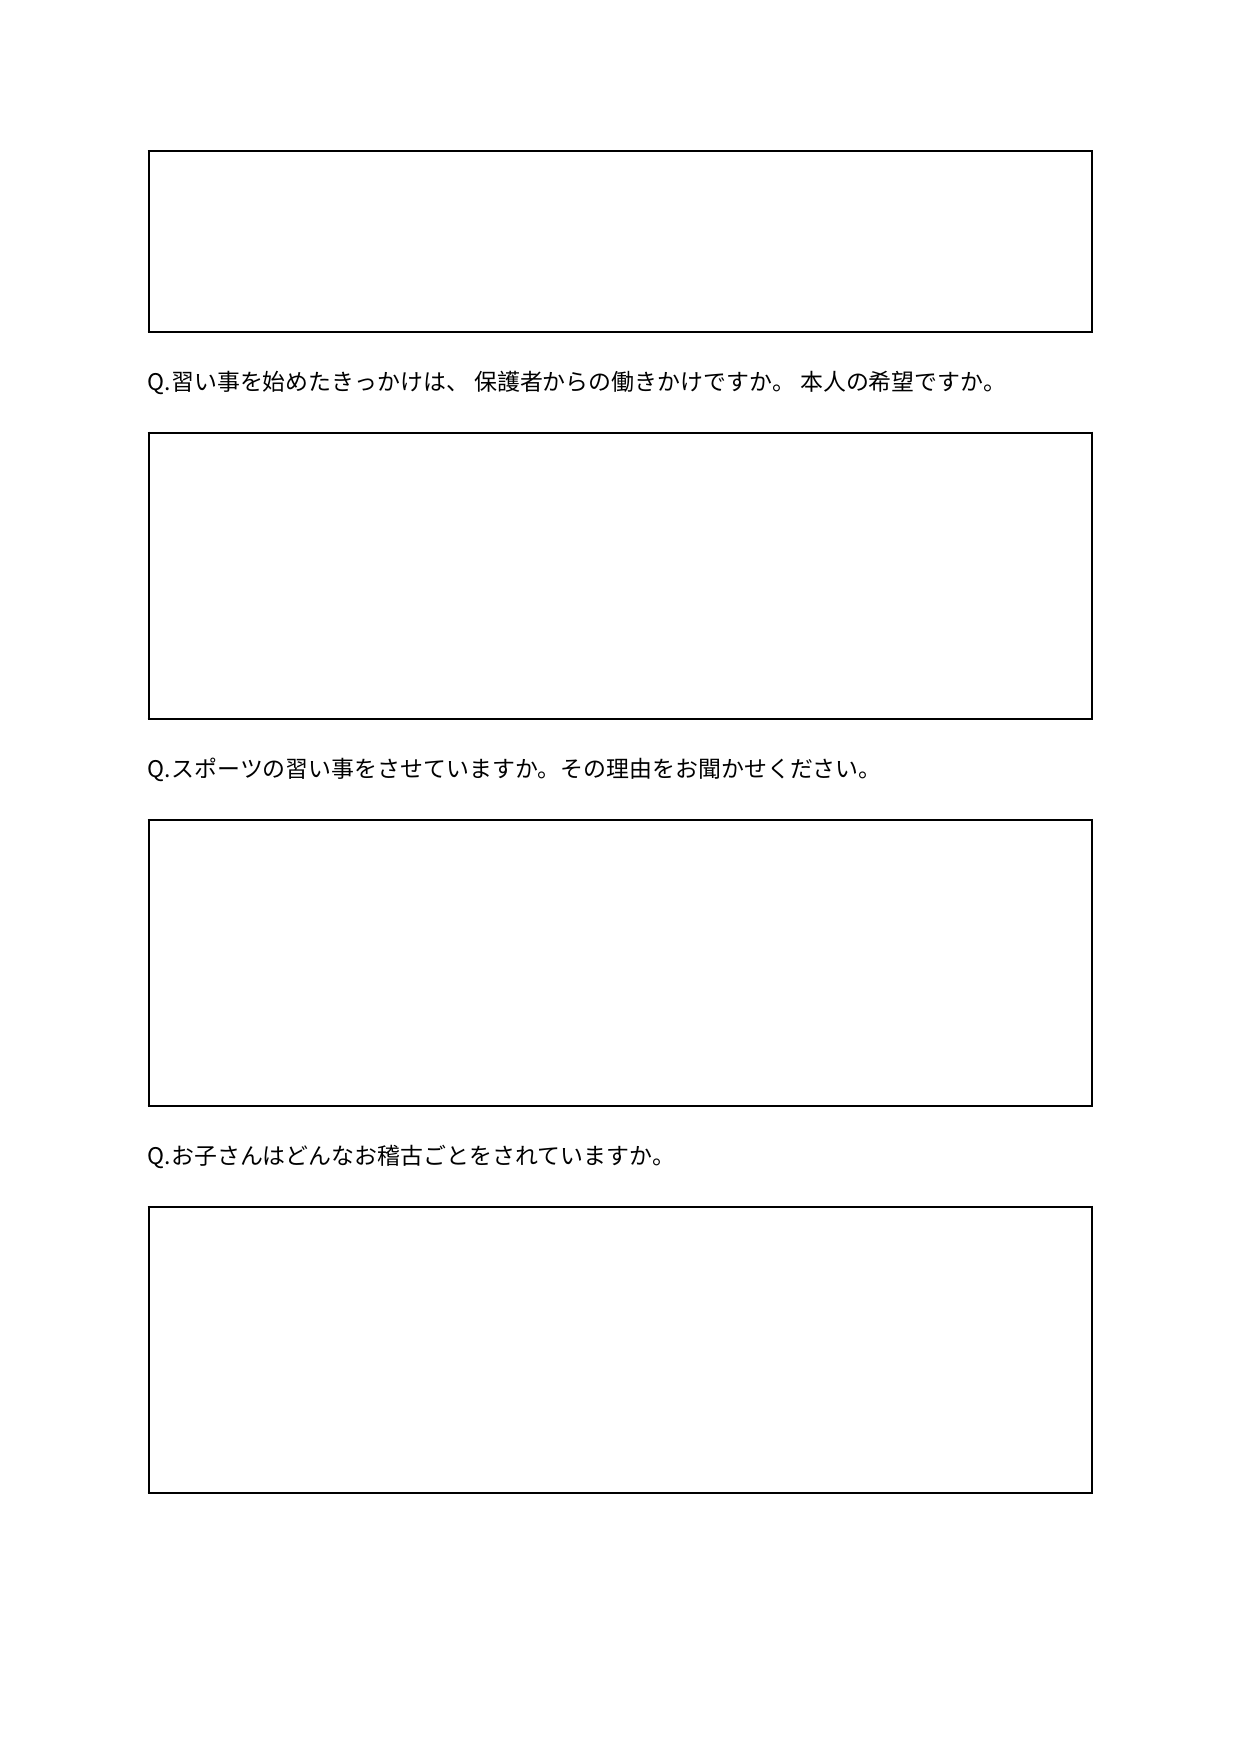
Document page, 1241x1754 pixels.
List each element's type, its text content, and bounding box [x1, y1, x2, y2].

text Q.お子さんはどんなお稽古ごとをされていますか。 [148, 1137, 1090, 1171]
table_header [150, 821, 1091, 1105]
table_header [150, 152, 1091, 331]
table_header [150, 434, 1091, 718]
table_header [150, 1208, 1091, 1492]
text Q.習い事を始めたきっかけは、 保護者からの働きかけですか。 本人の希望ですか。 [148, 363, 1090, 397]
text Q.スポーツの習い事をさせていますか。その理由をお聞かせください。 [148, 750, 1090, 784]
